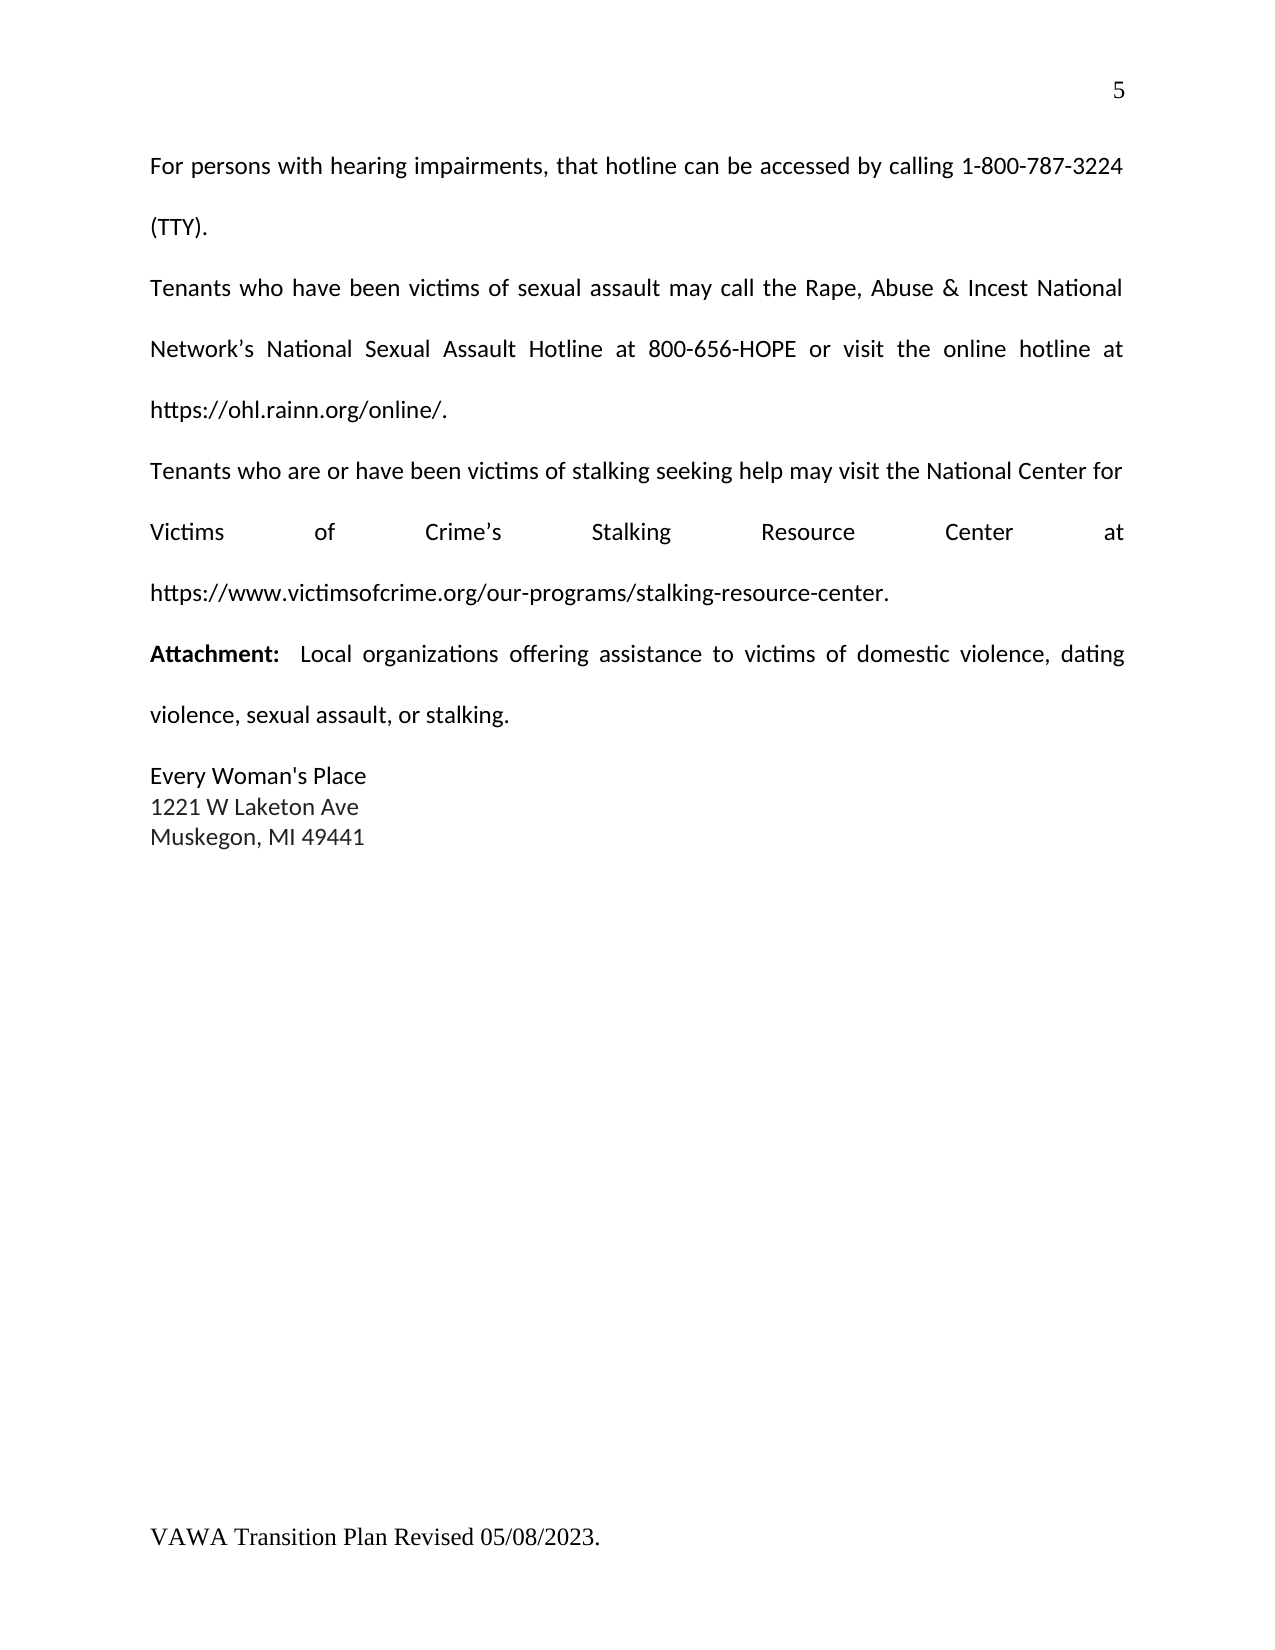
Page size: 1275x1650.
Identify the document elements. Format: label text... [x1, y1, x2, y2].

text 1221 W Laketon Ave [150, 791, 1125, 821]
text Tenants who are or have been victims of stalking seeking help may visit the National Center for Victims of Crime’s Stalking Resource Center at https://www.victimsofcrime.org/our-programs/stalking-resource-center. [150, 455, 1125, 608]
text Every Woman's Place [150, 760, 1125, 791]
text Muskegon, MI 49441 [150, 821, 1125, 852]
text Tenants who have been victims of sexual assault may call the Rape, Abuse & Incest National Network’s National Sexual Assault Hotline at 800-656-HOPE or visit the online hotline at https://ohl.rainn.org/online/. [150, 272, 1125, 425]
text Attachment: Local organizations offering assistance to victims of domestic violence, dating violence, sexual assault, or stalking. [150, 638, 1125, 730]
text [150, 150, 1125, 242]
